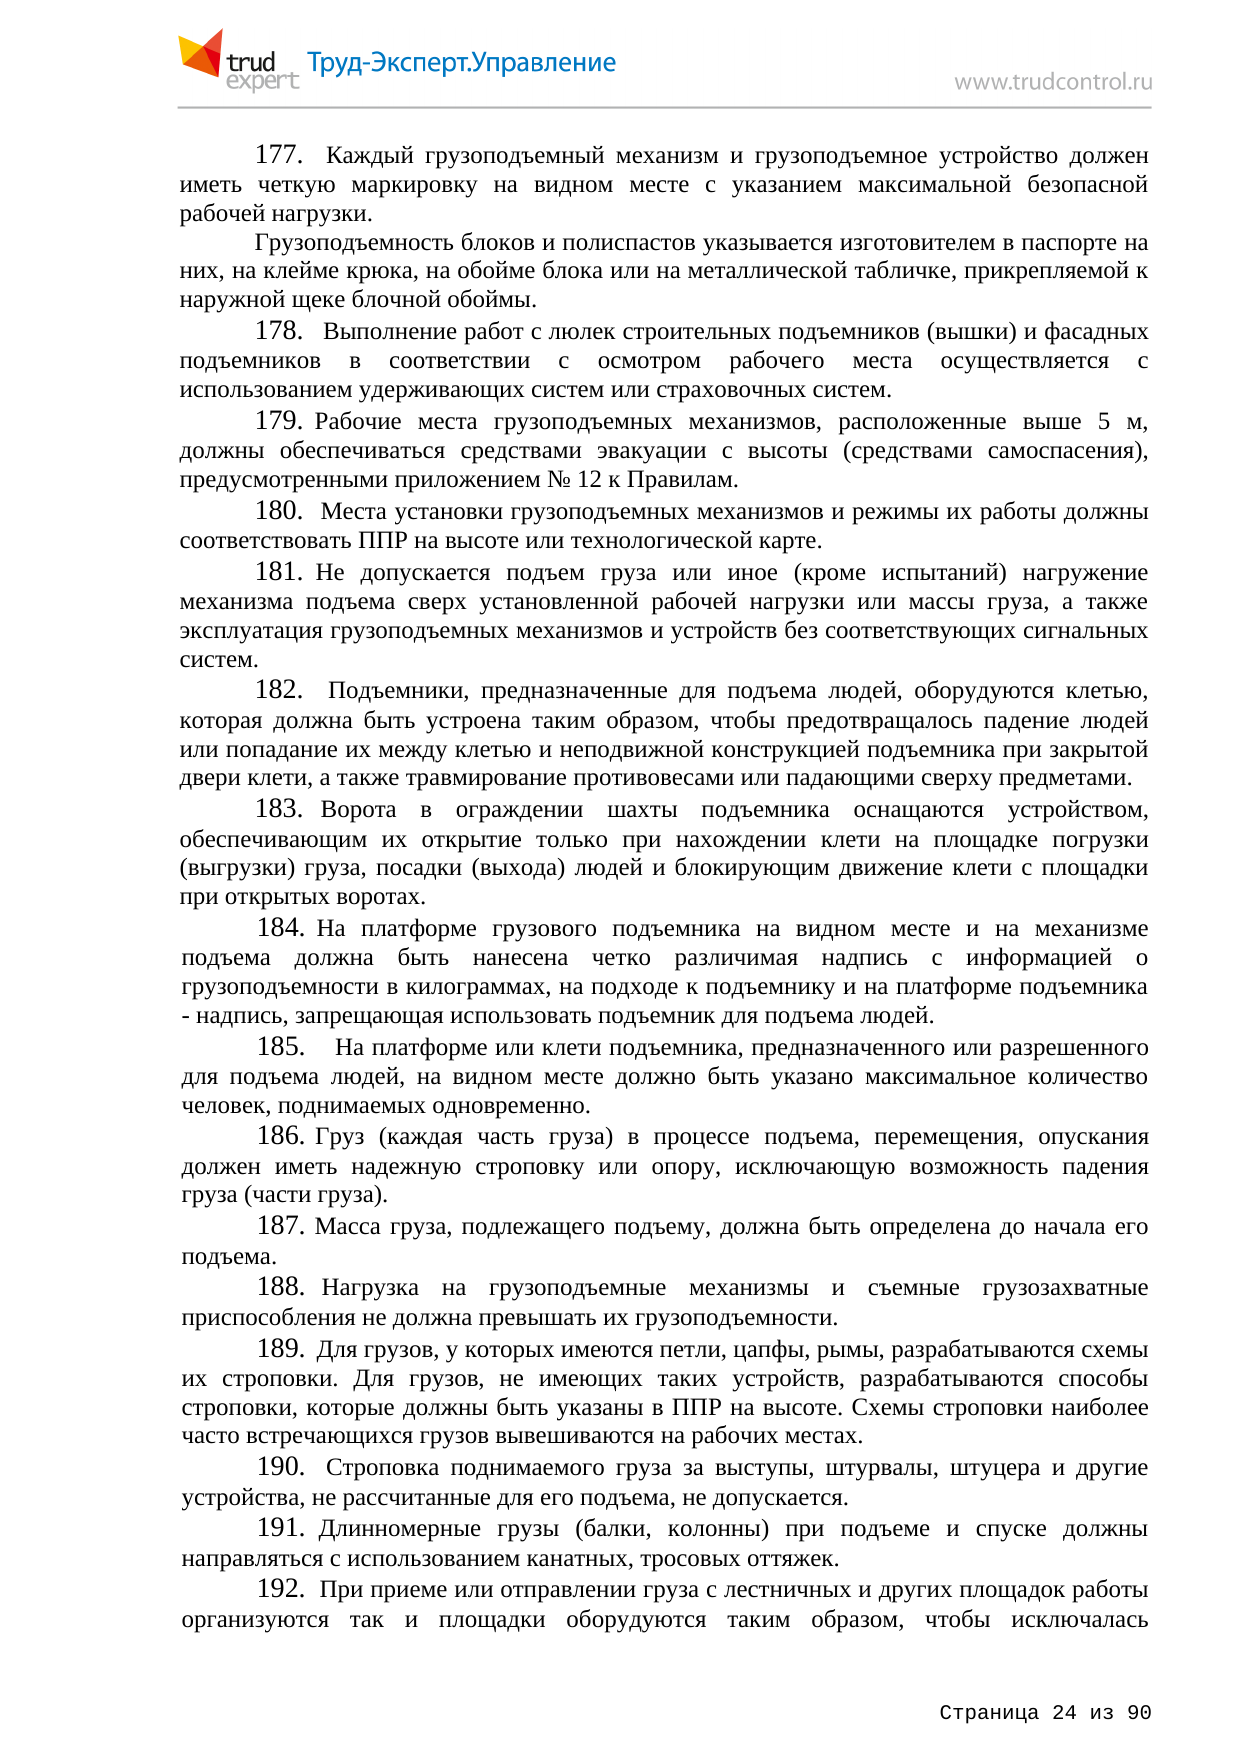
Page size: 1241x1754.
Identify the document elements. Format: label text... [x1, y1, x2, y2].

list Длинномерные грузы (балки, колонны) при подъеме и спуске должны направляться с использованием канатных, тросовых оттяжек. [181, 1510, 1149, 1572]
list Строповка поднимаемого груза за выступы, штурвалы, штуцера и другие устройства, не рассчитанные для его подъема, не допускается. [181, 1449, 1149, 1510]
list На платформе грузового подъемника на видном месте и на механизме подъема должна быть нанесена четко различимая надпись с информацией о грузоподъемности в килограммах, на подходе к подъемнику и на платформе подъемника - надпись, запрещающая использовать подъемник для подъема людей. [181, 910, 1149, 1028]
list Каждый грузоподъемный механизм и грузоподъемное устройство должен иметь четкую маркировку на видном месте с указанием максимальной безопасной рабочей нагрузки. [179, 137, 1149, 227]
list Ворота в ограждении шахты подъемника оснащаются устройством, обеспечивающим их открытие только при нахождении клети на площадке погрузки (выгрузки) груза, посадки (выхода) людей и блокирующим движение клети с площадки при открытых воротах. [179, 791, 1149, 910]
list Груз (каждая часть груза) в процессе подъема, перемещения, опускания должен иметь надежную строповку или опору, исключающую возможность падения груза (части груза). [181, 1118, 1149, 1208]
list Рабочие места грузоподъемных механизмов, расположенные выше 5 м, должны обеспечиваться средствами эвакуации с высоты (средствами самоспасения), предусмотренными приложением № 12 к Правилам. [179, 403, 1149, 493]
list Не допускается подъем груза или иное (кроме испытаний) нагружение механизма подъема сверх установленной рабочей нагрузки или массы груза, а также эксплуатация грузоподъемных механизмов и устройств без соответствующих сигнальных систем. [179, 554, 1149, 673]
list На платформе или клети подъемника, предназначенного или разрешенного для подъема людей, на видном месте должно быть указано максимальное количество человек, поднимаемых одновременно. [181, 1028, 1149, 1118]
list Места установки грузоподъемных механизмов и режимы их работы должны соответствовать ППР на высоте или технологической карте. [179, 493, 1149, 554]
list Подъемники, предназначенные для подъема людей, оборудуются клетью, которая должна быть устроена таким образом, чтобы предотвращалось падение людей или попадание их между клетью и неподвижной конструкцией подъемника при закрытой двери клети, а также травмирование противовесами или падающими сверху предметами. [179, 673, 1149, 791]
list Выполнение работ с люлек строительных подъемников (вышки) и фасадных подъемников в соответствии с осмотром рабочего места осуществляется с использованием удерживающих систем или страховочных систем. [179, 313, 1149, 403]
list Для грузов, у которых имеются петли, цапфы, рымы, разрабатываются схемы их строповки. Для грузов, не имеющих таких устройств, разрабатываются способы строповки, которые должны быть указаны в ППР на высоте. Схемы строповки наиболее часто встречающихся грузов вывешиваются на рабочих местах. [181, 1331, 1149, 1449]
list Нагрузка на грузоподъемные механизмы и съемные грузозахватные приспособления не должна превышать их грузоподъемности. [181, 1269, 1149, 1331]
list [181, 1572, 1149, 1633]
list Масса груза, подлежащего подъему, должна быть определена до начала его подъема. [181, 1208, 1149, 1269]
text Грузоподъемность блоков и полиспастов указывается изготовителем в паспорте на них, на клейме крюка, на обойме блока или на металлической табличке, прикрепляемой к наружной щеке блочной обоймы. [179, 227, 1149, 313]
picture [177, 28, 1152, 109]
